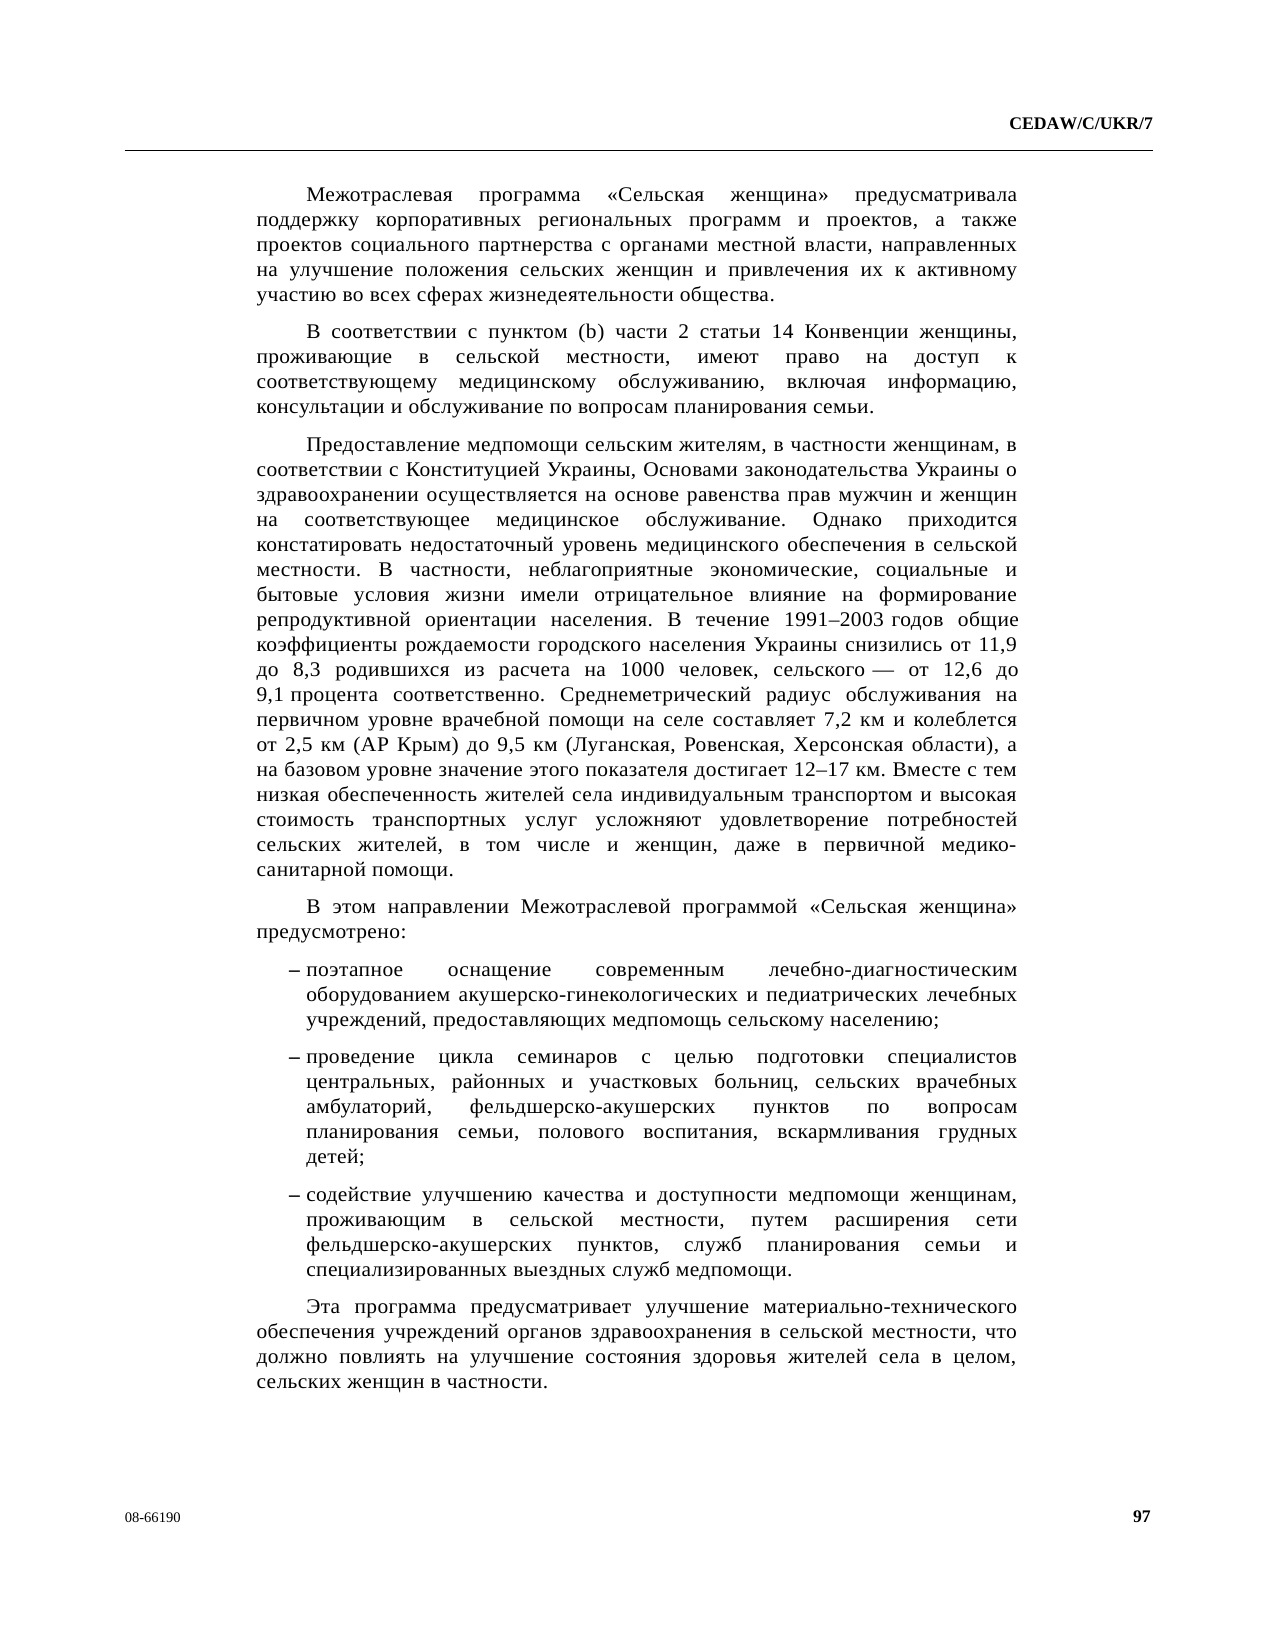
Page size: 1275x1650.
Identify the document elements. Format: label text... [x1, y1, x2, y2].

text Предоставление медпомощи сельским жителям, в частности женщинам, в соответствии с Конституцией Украины, Основами законодательства Украины о здравоохранении осуществляется на основе равенства прав мужчин и женщин на соответствующее медицинское обслуживание. Однако приходится констатировать недостаточный уровень медицинского обеспечения в сельской местности. В частности, неблагоприятные экономические, социальные и бытовые условия жизни имели отрицательное влияние на формирование репродуктивной ориентации населения. В течение 1991–2003 годов общие коэффициенты рождаемости городского населения Украины снизились от 11,9 до 8,3 родившихся из расчета на 1000 человек, сельского — от 12,6 до 9,1 процента соответственно. Среднеметрический радиус обслуживания на первичном уровне врачебной помощи на селе составляет 7,2 км и колеблется от 2,5 км (АР Крым) до 9,5 км (Луганская, Ровенская, Херсонская области), а на базовом уровне значение этого показателя достигает 12–17 км. Вместе с тем низкая обеспеченность жителей села индивидуальным транспортом и высокая стоимость транспортных услуг усложняют удовлетворение потребностей сельских жителей, в том числе и женщин, даже в первичной медико-санитарной помощи. [256, 431, 1018, 881]
text – поэтапное оснащение современным лечебно-диагностическим оборудованием акушерско-гинекологических и педиатрических лечебных учреждений, предоставляющих медпомощь сельскому населению; [256, 956, 1018, 1031]
text В этом направлении Межотраслевой программой «Сельская женщина» предусмотрено: [256, 894, 1018, 944]
text Межотраслевая программа «Сельская женщина» предусматривала поддержку корпоративных региональных программ и проектов, а также проектов социального партнерства с органами местной власти, направленных на улучшение положения сельских женщин и привлечения их к активному участию во всех сферах жизнедеятельности общества. [256, 181, 1018, 306]
text Эта программа предусматривает улучшение материально-технического обеспечения учреждений органов здравоохранения в сельской местности, что должно повлиять на улучшение состояния здоровья жителей села в целом, сельских женщин в частности. [256, 1294, 1018, 1394]
text – проведение цикла семинаров с целью подготовки специалистов центральных, районных и участковых больниц, сельских врачебных амбулаторий, фельдшерско-акушерских пунктов по вопросам планирования семьи, полового воспитания, вскармливания грудных детей; [256, 1044, 1018, 1169]
text В соответствии с пунктом (b) части 2 статьи 14 Конвенции женщины, проживающие в сельской местности, имеют право на доступ к соответствующему медицинскому обслуживанию, включая информацию, консультации и обслуживание по вопросам планирования семьи. [256, 319, 1018, 419]
text – содействие улучшению качества и доступности медпомощи женщинам, проживающим в сельской местности, путем расширения сети фельдшерско-акушерских пунктов, служб планирования семьи и специализированных выездных служб медпомощи. [256, 1181, 1018, 1281]
